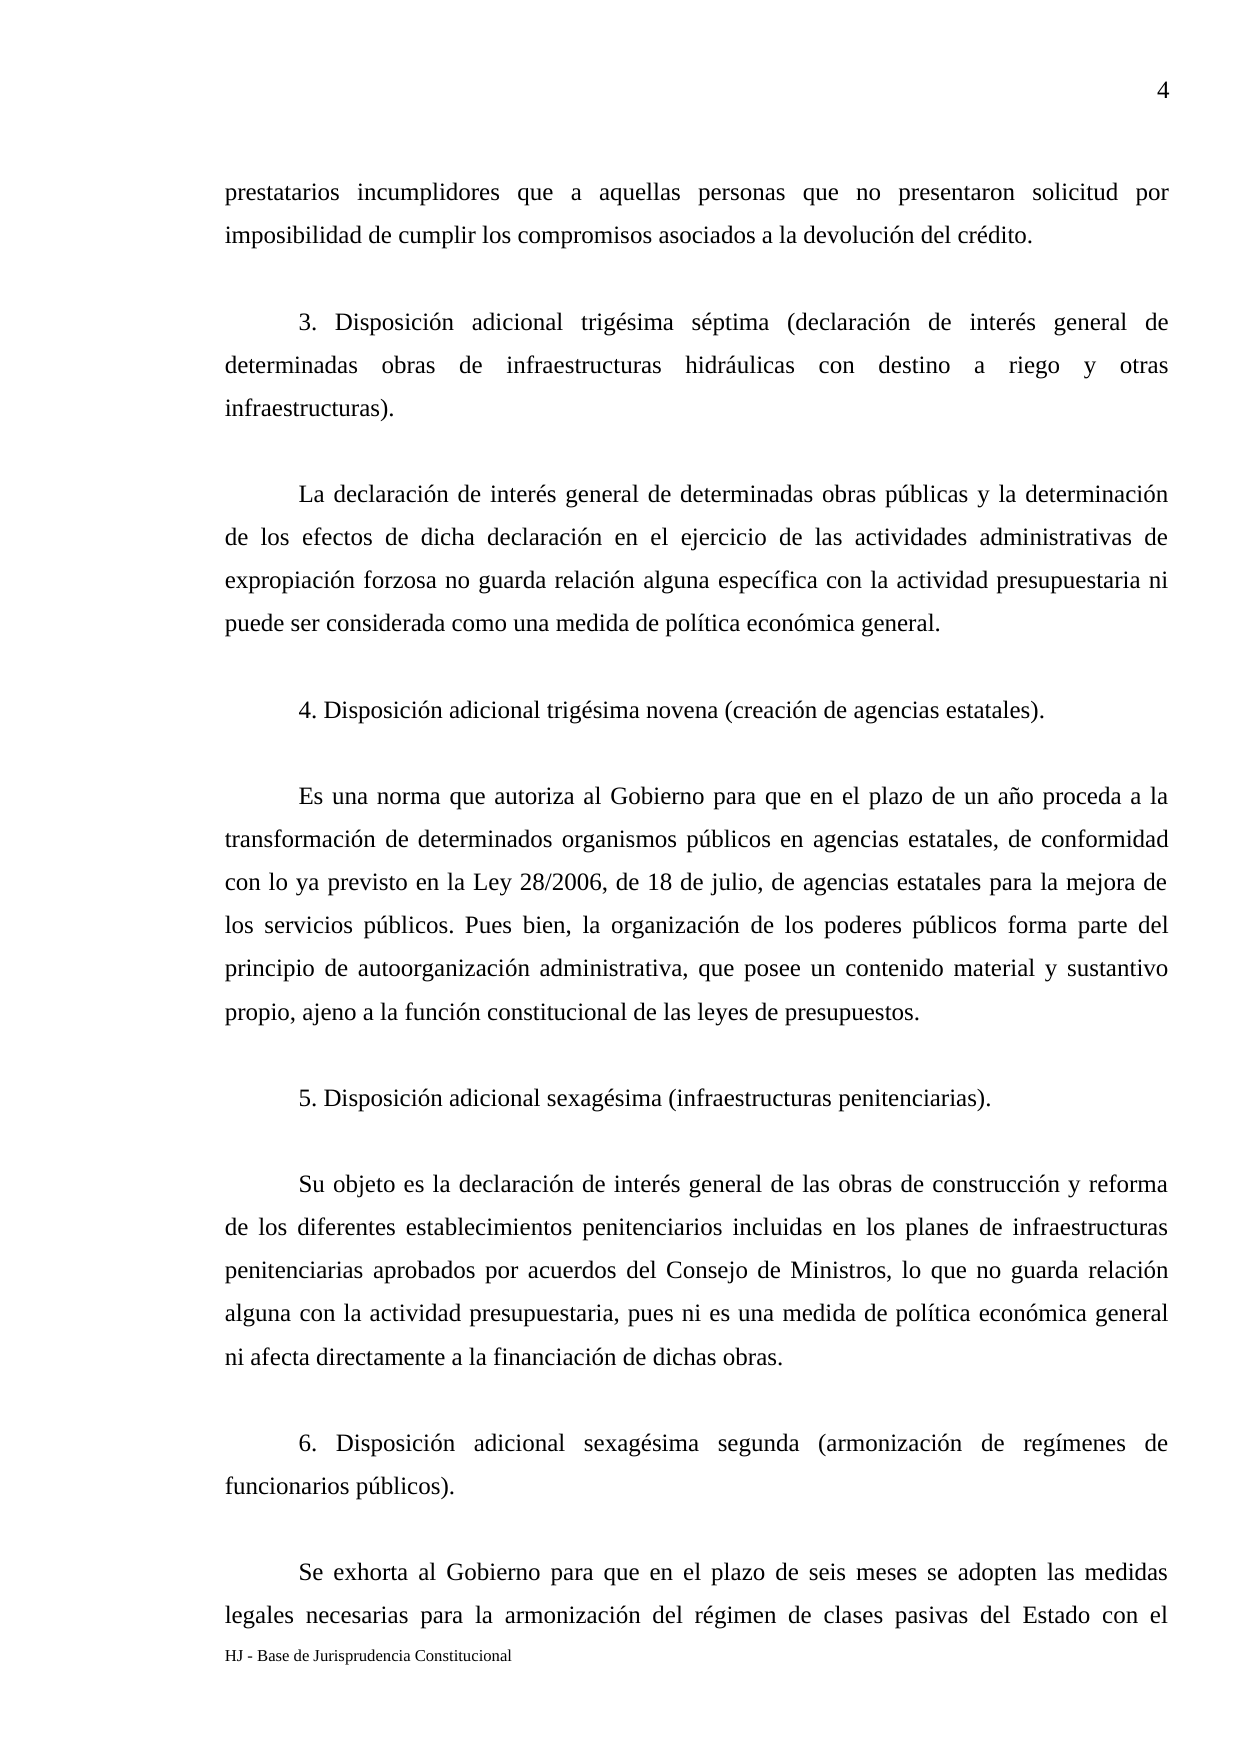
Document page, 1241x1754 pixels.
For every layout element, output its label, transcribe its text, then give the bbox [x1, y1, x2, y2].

text Es una norma que autoriza al Gobierno para que en el plazo de un año proceda a la transformación de determinados organismos públicos en agencias estatales, de conformidad con lo ya previsto en la Ley 28/2006, de 18 de julio, de agencias estatales para la mejora de los servicios públicos. Pues bien, la organización de los poderes públicos forma parte del principio de autoorganización administrativa, que posee un contenido material y sustantivo propio, ajeno a la función constitucional de las leyes de presupuestos. [224, 781, 1169, 1025]
text 5. Disposición adicional sexagésima (infraestructuras penitenciarias). [224, 1083, 1169, 1112]
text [224, 1557, 1169, 1629]
text 3. Disposición adicional trigésima séptima (declaración de interés general de determinadas obras de infraestructuras hidráulicas con destino a riego y otras infraestructuras). [224, 307, 1169, 422]
text Su objeto es la declaración de interés general de las obras de construcción y reforma de los diferentes establecimientos penitenciarios incluidas en los planes de infraestructuras penitenciarias aprobados por acuerdos del Consejo de Ministros, lo que no guarda relación alguna con la actividad presupuestaria, pues ni es una medida de política económica general ni afecta directamente a la financiación de dichas obras. [224, 1169, 1169, 1370]
text 6. Disposición adicional sexagésima segunda (armonización de regímenes de funcionarios públicos). [224, 1428, 1169, 1500]
text La declaración de interés general de determinadas obras públicas y la determinación de los efectos de dicha declaración en el ejercicio de las actividades administrativas de expropiación forzosa no guarda relación alguna específica con la actividad presupuestaria ni puede ser considerada como una medida de política económica general. [224, 479, 1169, 637]
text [224, 177, 1169, 249]
text 4. Disposición adicional trigésima novena (creación de agencias estatales). [224, 695, 1169, 723]
